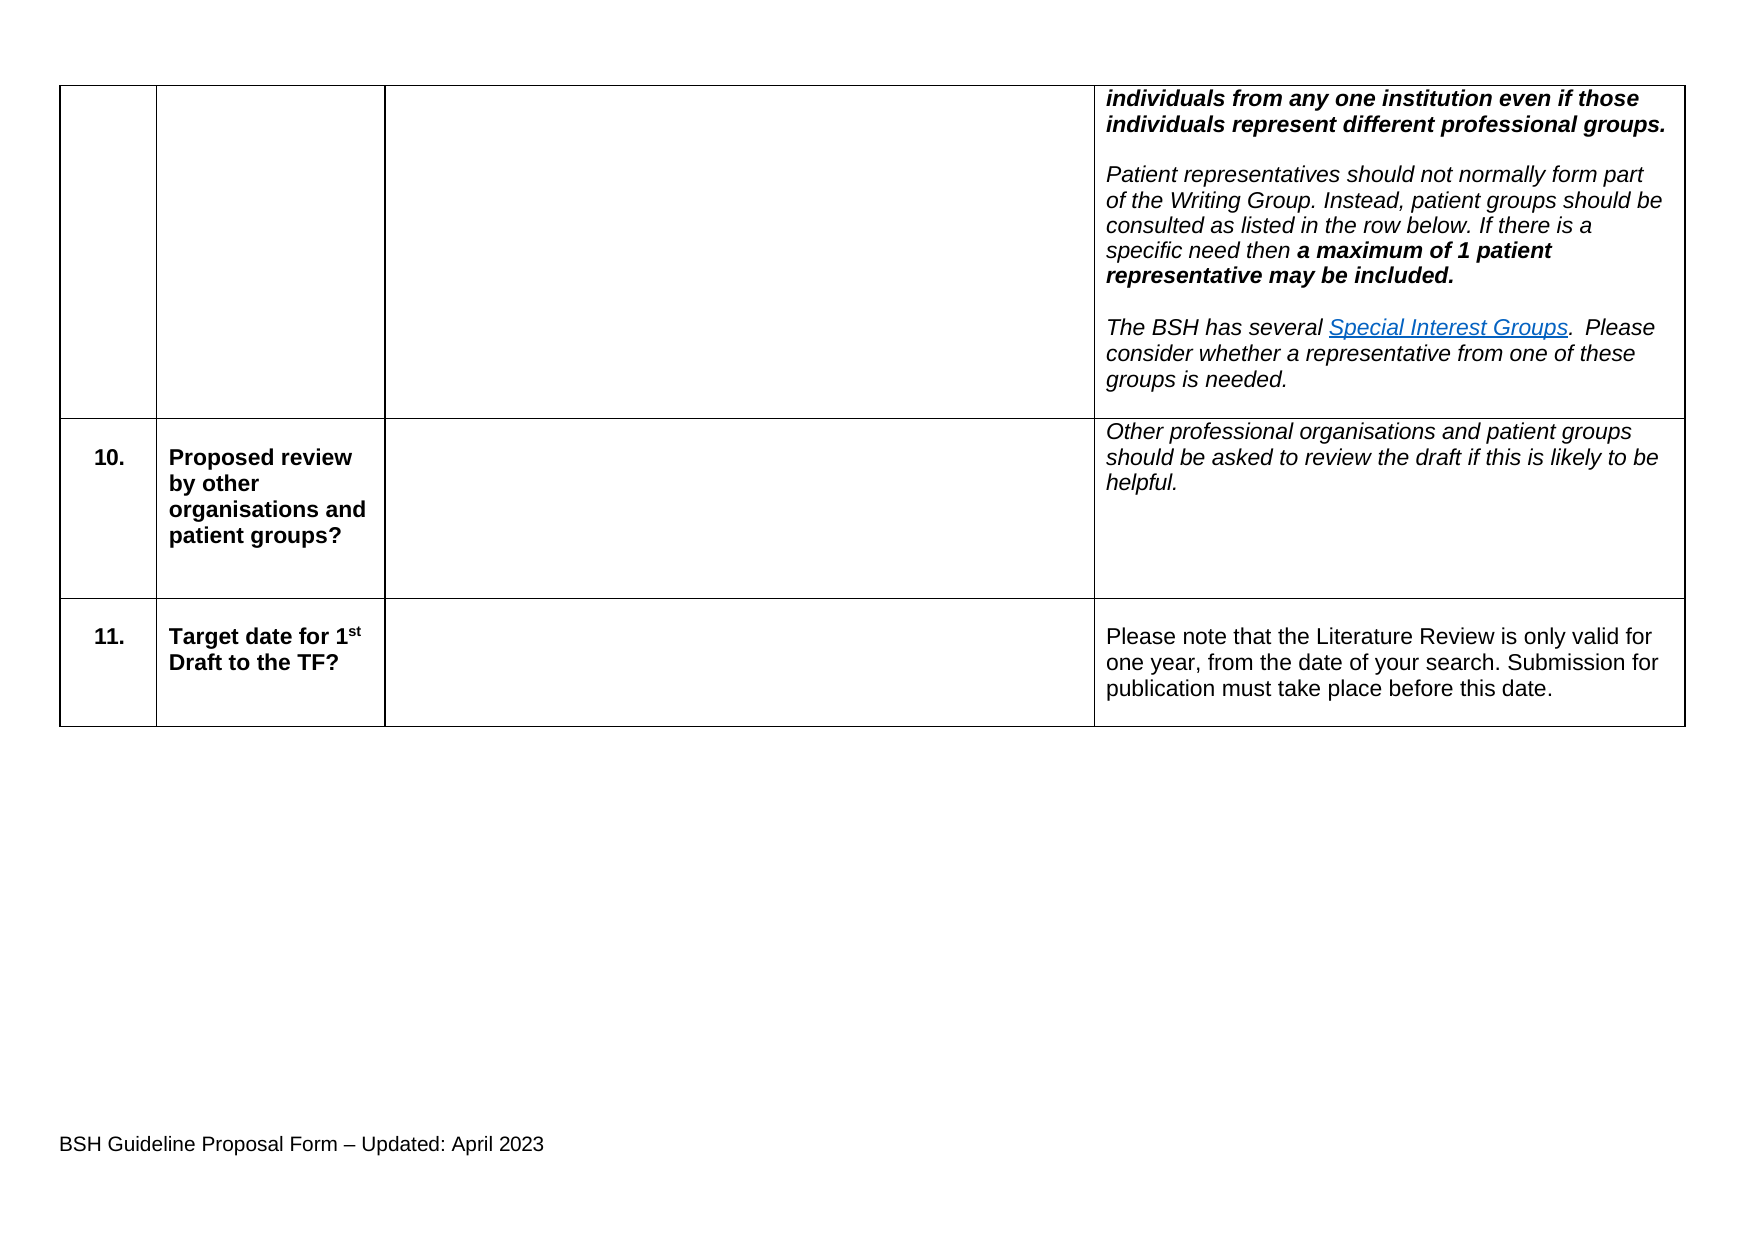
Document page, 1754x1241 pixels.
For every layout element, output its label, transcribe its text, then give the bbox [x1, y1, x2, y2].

table_cell Proposed review by other organisations and patient groups? [157, 419, 384, 597]
table_header [61, 86, 156, 418]
table_header individuals from any one institution even if those individuals represent different professional groups. Patient representatives should not normally form part of the Writing Group. Instead, patient groups should be consulted as listed in the row below. If there is a specific need then a maximum of 1 patient representative may be included. The BSH has several Special Interest Groups. Please consider whether a representative from one of these groups is needed. [1095, 86, 1684, 418]
table_cell Other professional organisations and patient groups should be asked to review the draft if this is likely to be helpful. [1095, 419, 1684, 597]
table_cell [386, 419, 1094, 597]
table_cell [386, 599, 1094, 726]
table_header [386, 86, 1094, 418]
table_header [157, 86, 384, 418]
table_cell Target date for 1st Draft to the TF? [157, 599, 384, 726]
table_cell 10. [61, 419, 156, 597]
table_cell Please note that the Literature Review is only valid for one year, from the date of your search. Submission for publication must take place before this date. [1095, 599, 1684, 726]
table_cell 11. [61, 599, 156, 726]
